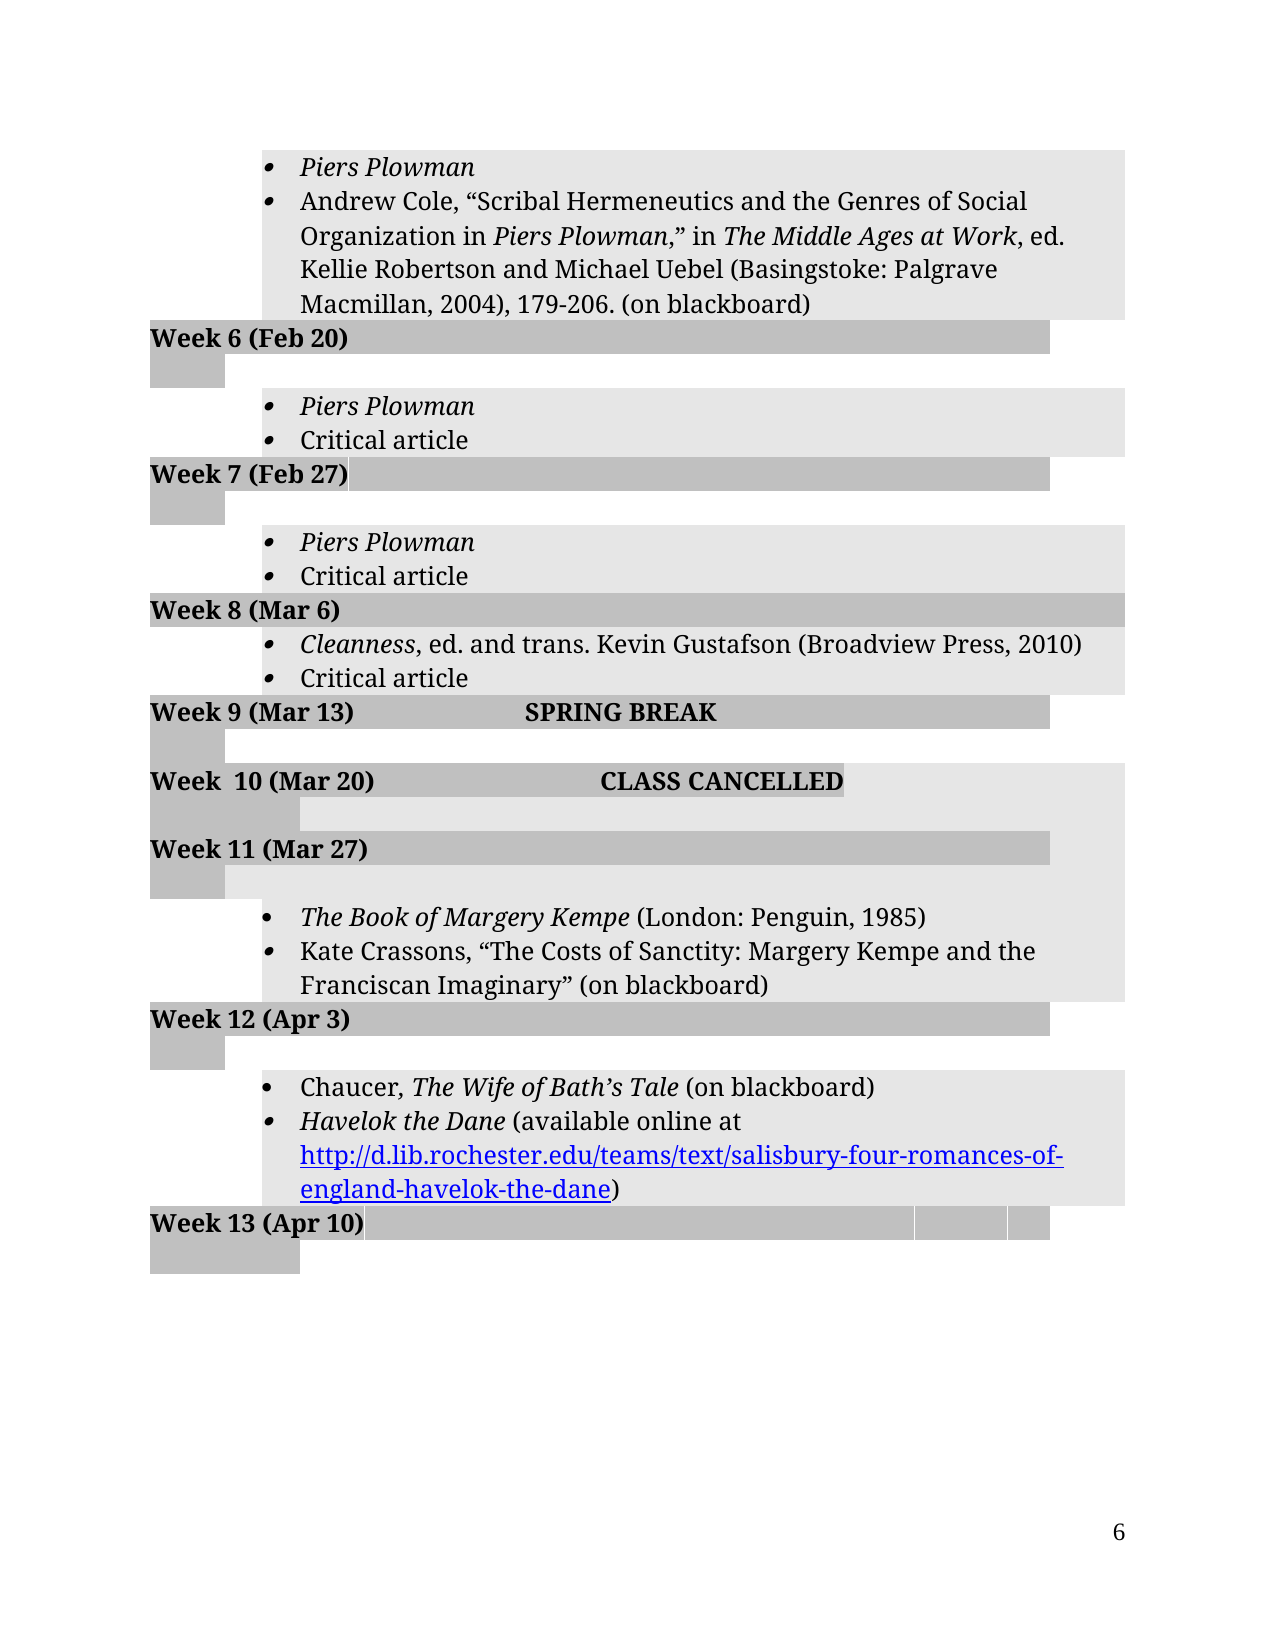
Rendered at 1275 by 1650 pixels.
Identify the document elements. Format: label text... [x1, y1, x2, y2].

list Chaucer, The Wife of Bath’s Tale (on blackboard) [262, 1070, 1125, 1104]
list Critical article [262, 661, 1125, 695]
text Week 11 (Mar 27) [225, 831, 1125, 899]
list Piers Plowman [262, 388, 1125, 422]
list Piers Plowman [262, 150, 1125, 184]
list Critical article [262, 422, 1125, 457]
list Cleanness, ed. and trans. Kevin Gustafson (Broadview Press, 2010) [262, 627, 1125, 661]
text Week 12 (Apr 3) [225, 1002, 1125, 1070]
list Andrew Cole, “Scribal Hermeneutics and the Genres of Social Organization in Piers Plowman,” in The Middle Ages at Work, ed. Kellie Robertson and Michael Uebel (Basingstoke: Palgrave Macmillan, 2004), 179-206. (on blackboard) [262, 184, 1125, 320]
list Piers Plowman [262, 525, 1125, 559]
list The Book of Margery Kempe (London: Penguin, 1985) [262, 899, 1125, 933]
text Week 7 (Feb 27) [225, 457, 1125, 525]
text Week 13 (Apr 10) [300, 1206, 1125, 1274]
text Week 10 (Mar 20) CLASS CANCELLED [300, 763, 1125, 831]
list Critical article [262, 559, 1125, 593]
list Havelok the Dane (available online at http://d.lib.rochester.edu/teams/text/salisbury-four-romances-of-england-havelok-the-dane) [262, 1104, 1125, 1206]
list Kate Crassons, “The Costs of Sanctity: Margery Kempe and the Franciscan Imaginary” (on blackboard) [262, 933, 1125, 1002]
text Week 6 (Feb 20) [225, 320, 1125, 388]
text Week 9 (Mar 13) SPRING BREAK [225, 695, 1125, 763]
